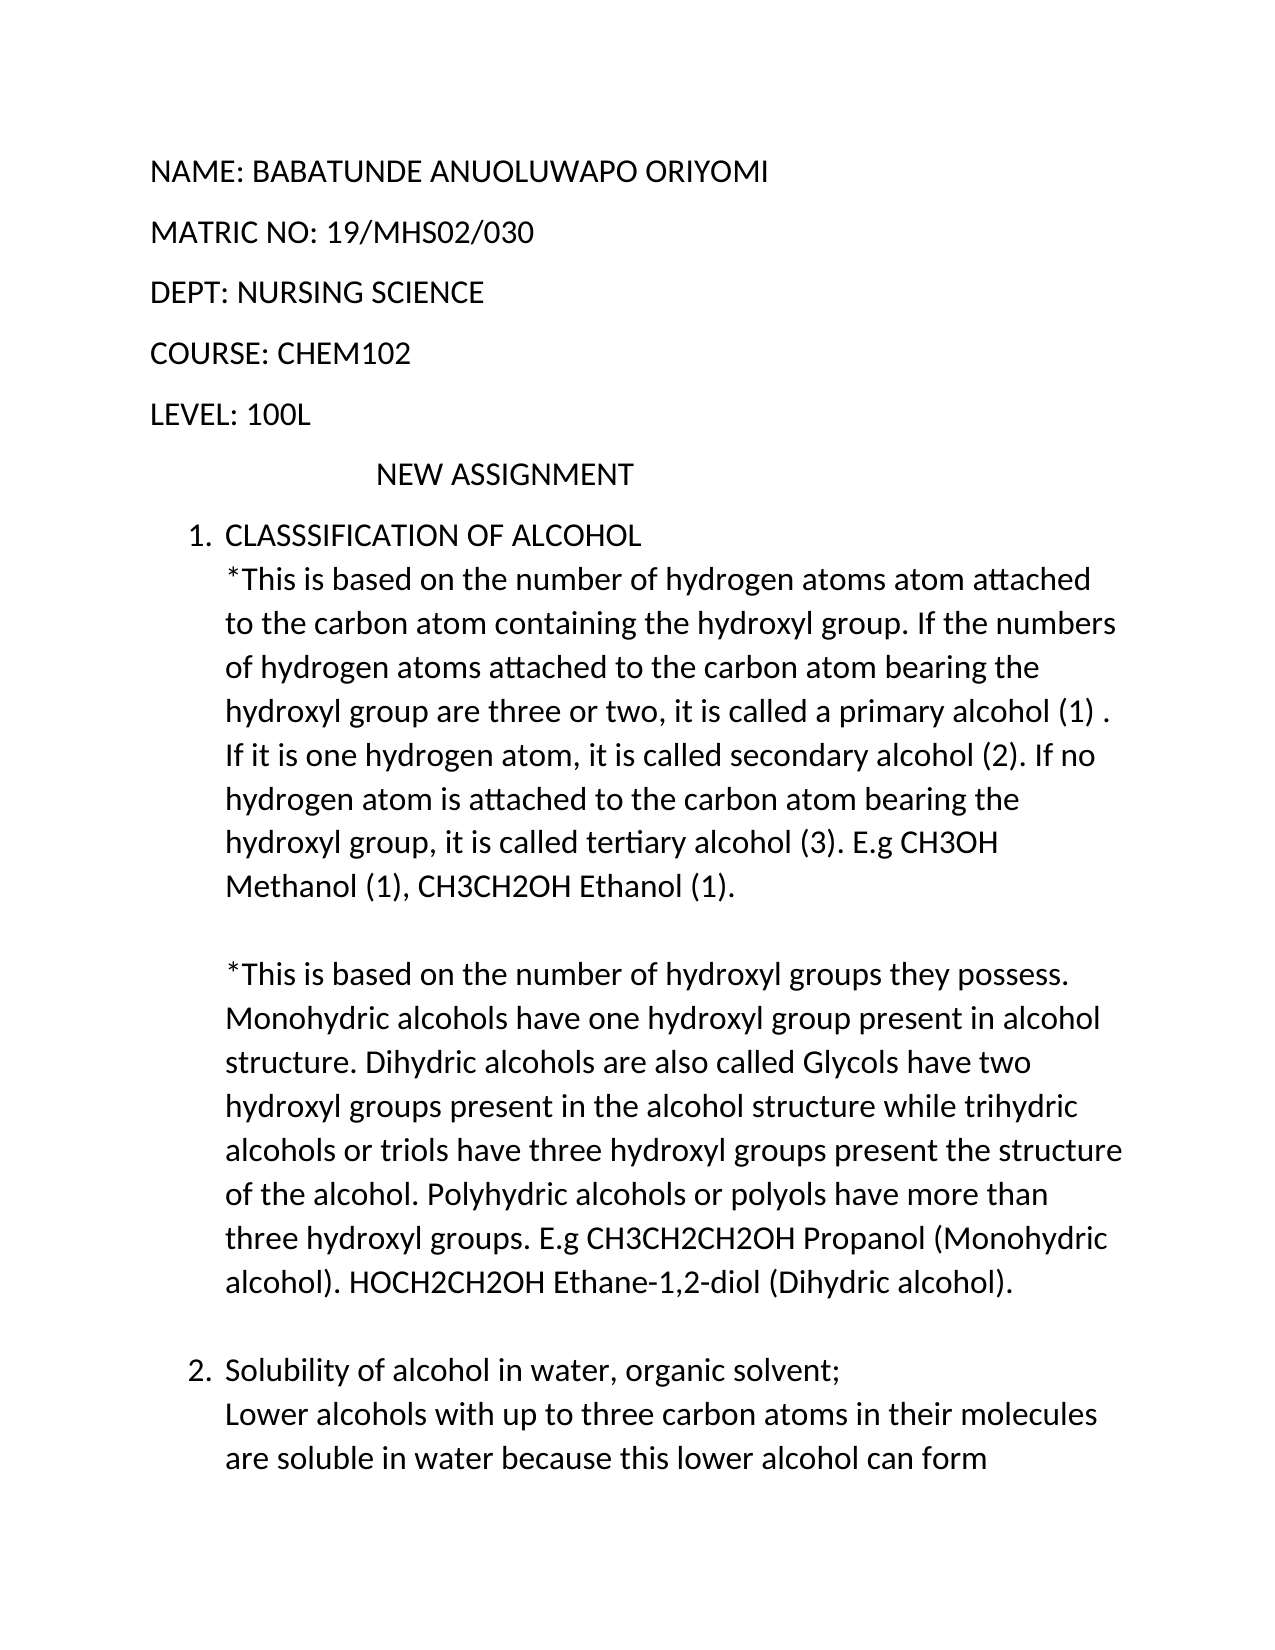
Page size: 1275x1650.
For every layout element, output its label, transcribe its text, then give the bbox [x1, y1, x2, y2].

text MATRIC NO: 19/MHS02/030 [150, 211, 1125, 251]
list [225, 1393, 1125, 1478]
list *This is based on the number of hydrogen atoms atom attached to the carbon atom containing the hydroxyl group. If the numbers of hydrogen atoms attached to the carbon atom bearing the hydroxyl group are three or two, it is called a primary alcohol (1) . If it is one hydrogen atom, it is called secondary alcohol (2). If no hydrogen atom is attached to the carbon atom bearing the hydroxyl group, it is called tertiary alcohol (3). E.g CH3OH Methanol (1), CH3CH2OH Ethanol (1). [225, 558, 1125, 906]
list Solubility of alcohol in water, organic solvent; [187, 1349, 1125, 1390]
list CLASSSIFICATION OF ALCOHOL [187, 514, 1125, 554]
text NAME: BABATUNDE ANUOLUWAPO ORIYOMI [150, 150, 1125, 191]
list *This is based on the number of hydroxyl groups they possess. Monohydric alcohols have one hydroxyl group present in alcohol structure. Dihydric alcohols are also called Glycols have two hydroxyl groups present in the alcohol structure while trihydric alcohols or triols have three hydroxyl groups present the structure of the alcohol. Polyhydric alcohols or polyols have more than three hydroxyl groups. E.g CH3CH2CH2OH Propanol (Monohydric alcohol). HOCH2CH2OH Ethane-1,2-diol (Dihydric alcohol). [225, 953, 1125, 1302]
text LEVEL: 100L [150, 392, 1125, 433]
text NEW ASSIGNMENT [150, 453, 1125, 494]
text COURSE: CHEM102 [150, 332, 1125, 373]
text DEPT: NURSING SCIENCE [150, 271, 1125, 312]
